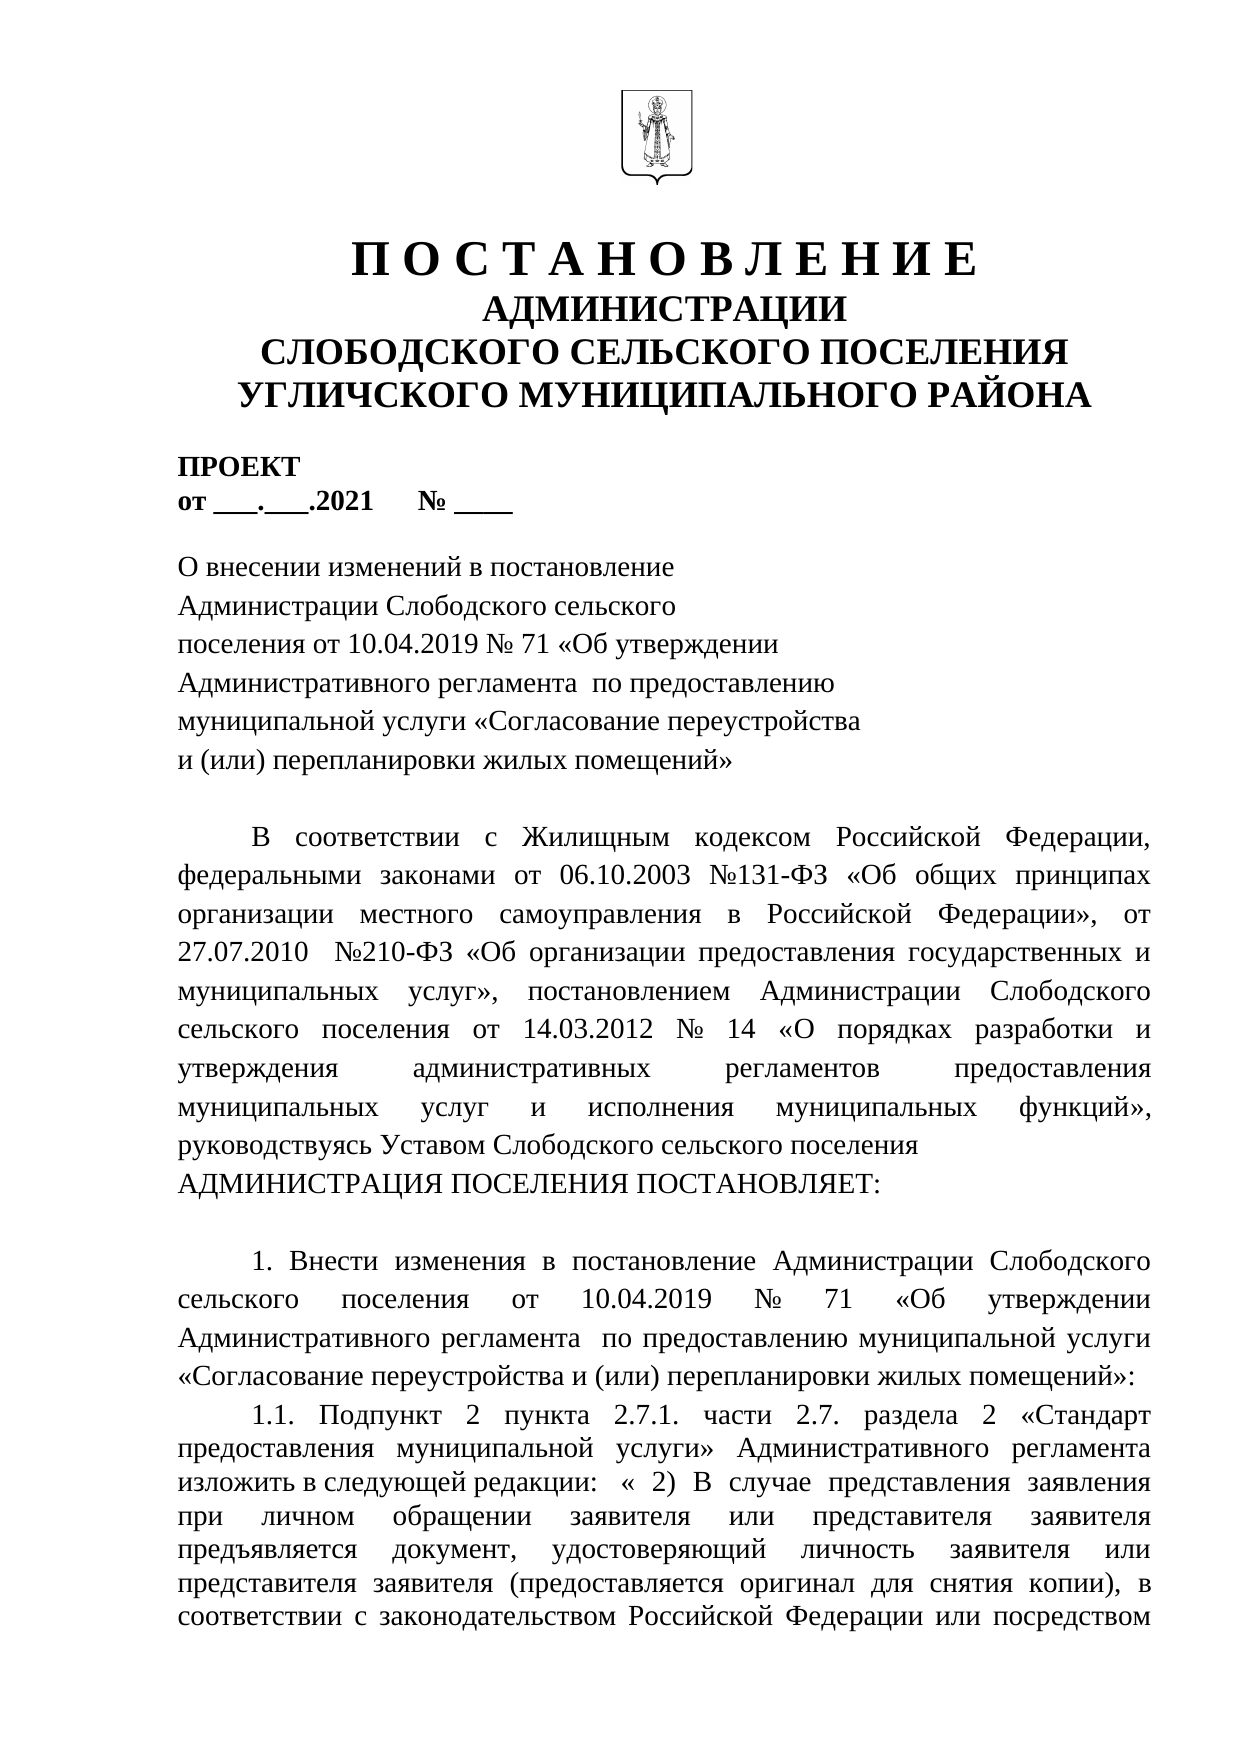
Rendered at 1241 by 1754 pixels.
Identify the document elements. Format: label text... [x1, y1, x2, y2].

text муниципальной услуги «Согласование переустройства [177, 703, 1152, 737]
text ПРОЕКТ [177, 449, 1152, 483]
text поселения от 10.04.2019 № 71 «Об утверждении [177, 626, 1152, 660]
text и (или) перепланировки жилых помещений» [177, 742, 1152, 775]
subtitle УГЛИЧСКОГО МУНИЦИПАЛЬНОГО РАЙОНА [177, 372, 1152, 416]
picture [621, 90, 693, 185]
text от ___.___.2021 № ____ [177, 483, 1152, 516]
text АДМИНИСТРАЦИЯ ПОСЕЛЕНИЯ ПОСТАНОВЛЯЕТ: [177, 1166, 1152, 1199]
text О внесении изменений в постановление [177, 516, 1152, 583]
text 1. Внести изменения в постановление Администрации Слободского сельского поселения от 10.04.2019 № 71 «Об утверждении Административного регламента по предоставлению муниципальной услуги «Согласование переустройства и (или) перепланировки жилых помещений»: [177, 1243, 1152, 1392]
subtitle СЛОБОДСКОГО СЕЛЬСКОГО ПОСЕЛЕНИЯ [177, 329, 1152, 372]
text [177, 1397, 1152, 1632]
subtitle АДМИНИСТРАЦИИ [177, 286, 1152, 329]
text В соответствии с Жилищным кодексом Российской Федерации, федеральными законами от 06.10.2003 №131-ФЗ «Об общих принципах организации местного самоуправления в Российской Федерации», от 27.07.2010 №210-ФЗ «Об организации предоставления государственных и муниципальных услуг», постановлением Администрации Слободского сельского поселения от 14.03.2012 № 14 «О порядках разработки и утверждения административных регламентов предоставления муниципальных услуг и исполнения муниципальных функций», руководствуясь Уставом Слободского сельского поселения [177, 819, 1152, 1161]
subtitle П О С Т А Н О В Л Е Н И Е [177, 229, 1152, 286]
text Административного регламента по предоставлению [177, 665, 1152, 698]
text Администрации Слободского сельского [177, 588, 1152, 621]
